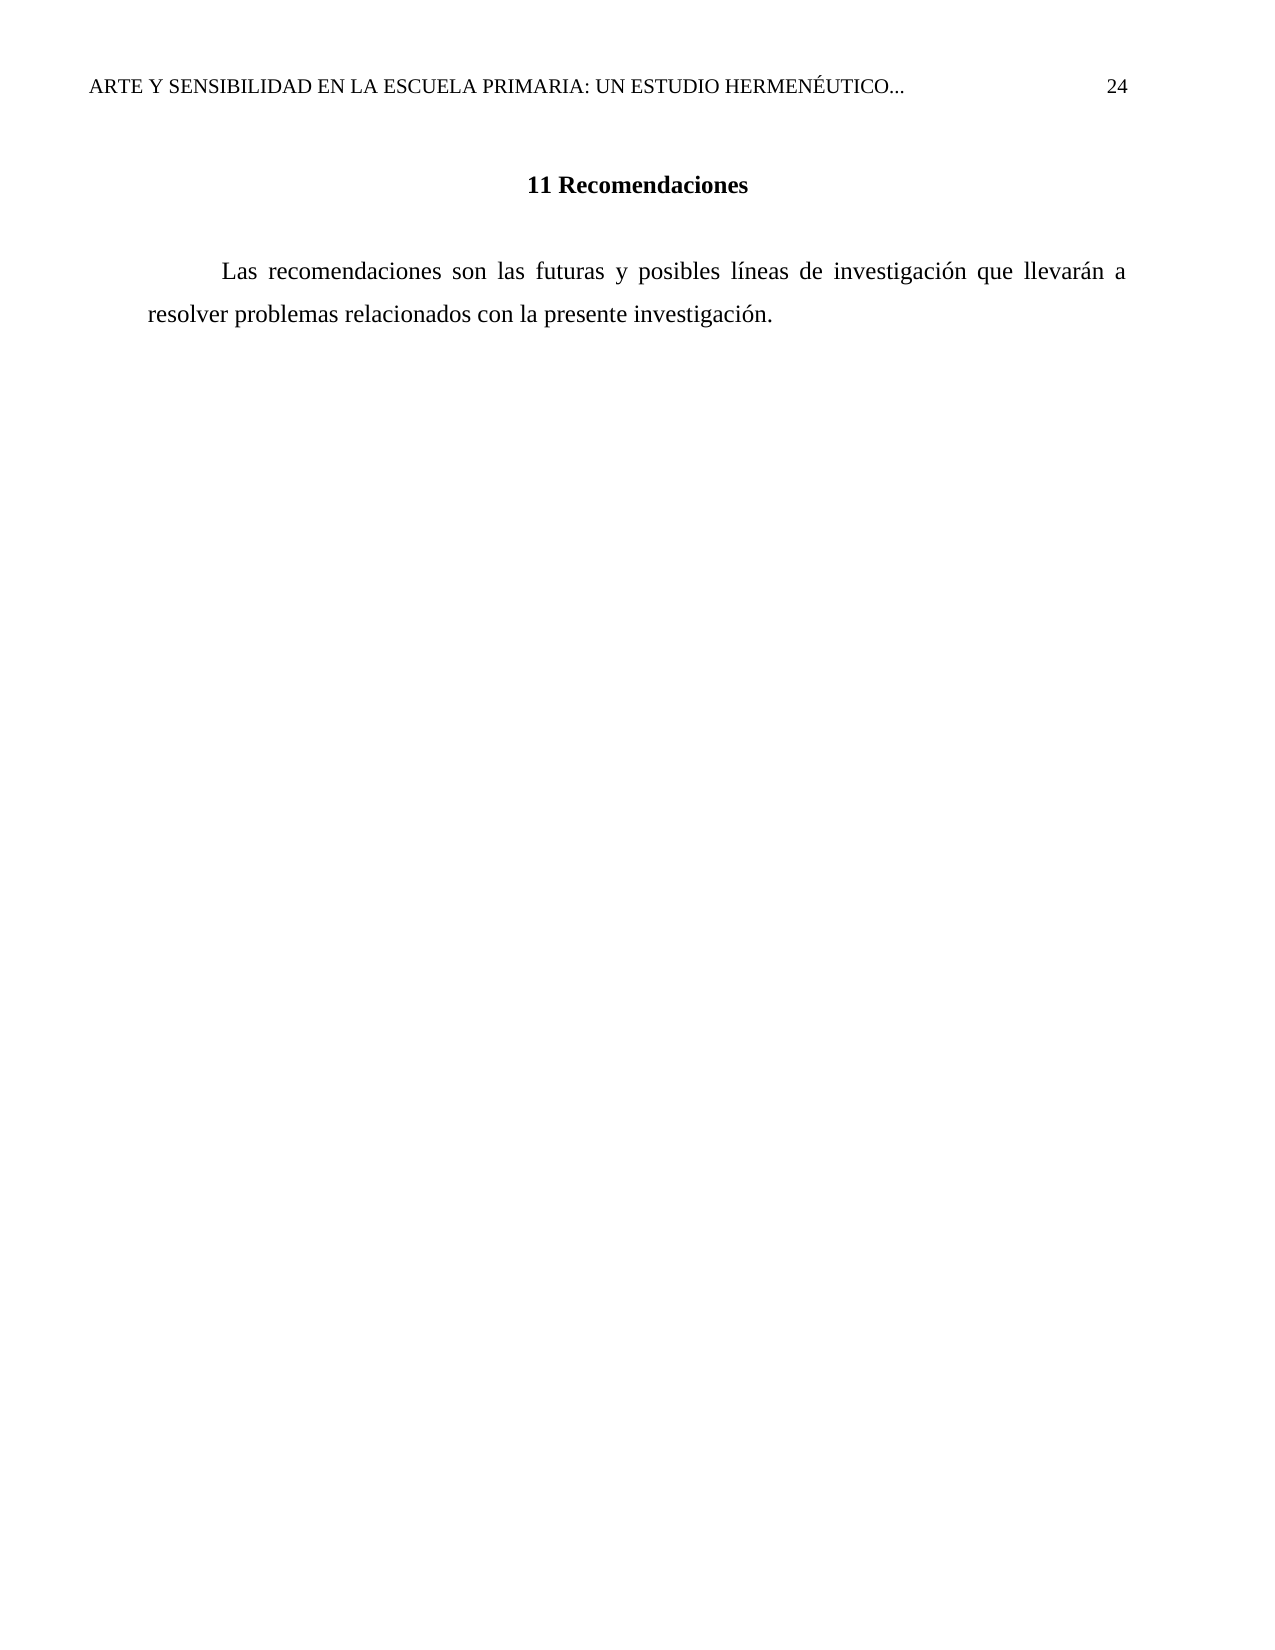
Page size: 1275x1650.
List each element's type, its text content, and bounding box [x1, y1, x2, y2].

text 11 Recomendaciones [148, 170, 1127, 198]
text Las recomendaciones son las futuras y posibles líneas de investigación que llevarán a resolver problemas relacionados con la presente investigación. [148, 256, 1127, 328]
